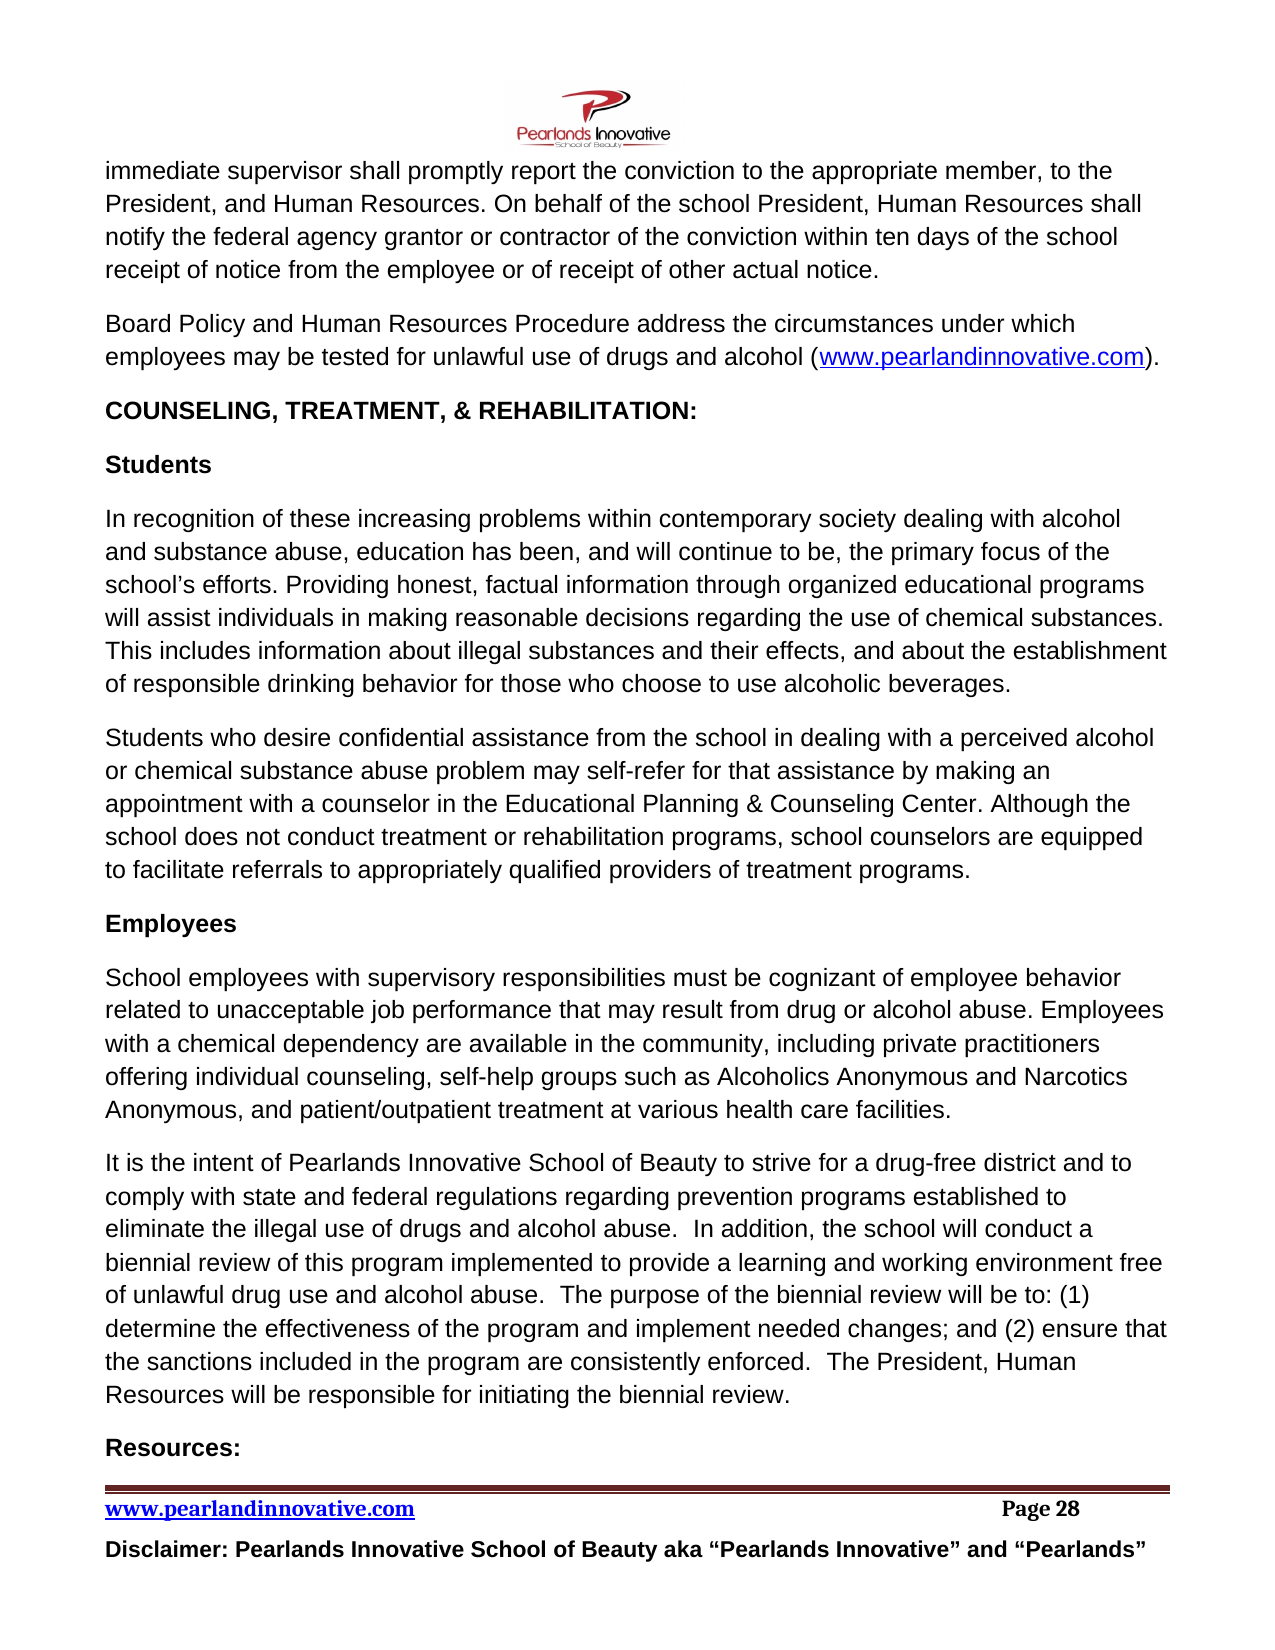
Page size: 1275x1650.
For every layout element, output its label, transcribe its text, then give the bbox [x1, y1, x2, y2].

text It is the intent of Pearlands Innovative School of Beauty to strive for a drug-free district and to comply with state and federal regulations regarding prevention programs established to eliminate the illegal use of drugs and alcohol abuse. In addition, the school will conduct a biennial review of this program implemented to provide a learning and working environment free of unlawful drug use and alcohol abuse. The purpose of the biennial review will be to: (1) determine the effectiveness of the program and implement needed changes; and (2) ensure that the sanctions included in the program are consistently enforced. The President, Human Resources will be responsible for initiating the biennial review. [105, 1148, 1170, 1408]
text COUNSELING, TREATMENT, & REHABILITATION: [105, 396, 1170, 425]
text Resources: [105, 1433, 1170, 1462]
text School employees with supervisory responsibilities must be cognizant of employee behavior related to unacceptable job performance that may result from drug or alcohol abuse. Employees with a chemical dependency are available in the community, including private practitioners offering individual counseling, self-help groups such as Alcoholics Anonymous and Narcotics Anonymous, and patient/outpatient treatment at various health care facilities. [105, 962, 1170, 1123]
picture [498, 75, 687, 157]
text Students [105, 450, 1170, 479]
text In recognition of these increasing problems within contemporary society dealing with alcohol and substance abuse, education has been, and will continue to be, the primary focus of the school’s efforts. Providing honest, factual information through organized educational programs will assist individuals in making reasonable decisions regarding the use of chemical substances. This includes information about illegal substances and their effects, and about the establishment of responsible drinking behavior for those who choose to use alcoholic beverages. [105, 504, 1170, 698]
text Board Policy and Human Resources Procedure address the circumstances under which employees may be tested for unlawful use of drugs and alcohol (www.pearlandinnovative.com). [105, 309, 1170, 371]
text Employees [105, 909, 1170, 937]
text Students who desire confidential assistance from the school in dealing with a perceived alcohol or chemical substance abuse problem may self-refer for that assistance by making an appointment with a counselor in the Educational Planning & Counseling Center. Although the school does not conduct treatment or rehabilitation programs, school counselors are equipped to facilitate referrals to appropriately qualified providers of treatment programs. [105, 723, 1170, 883]
